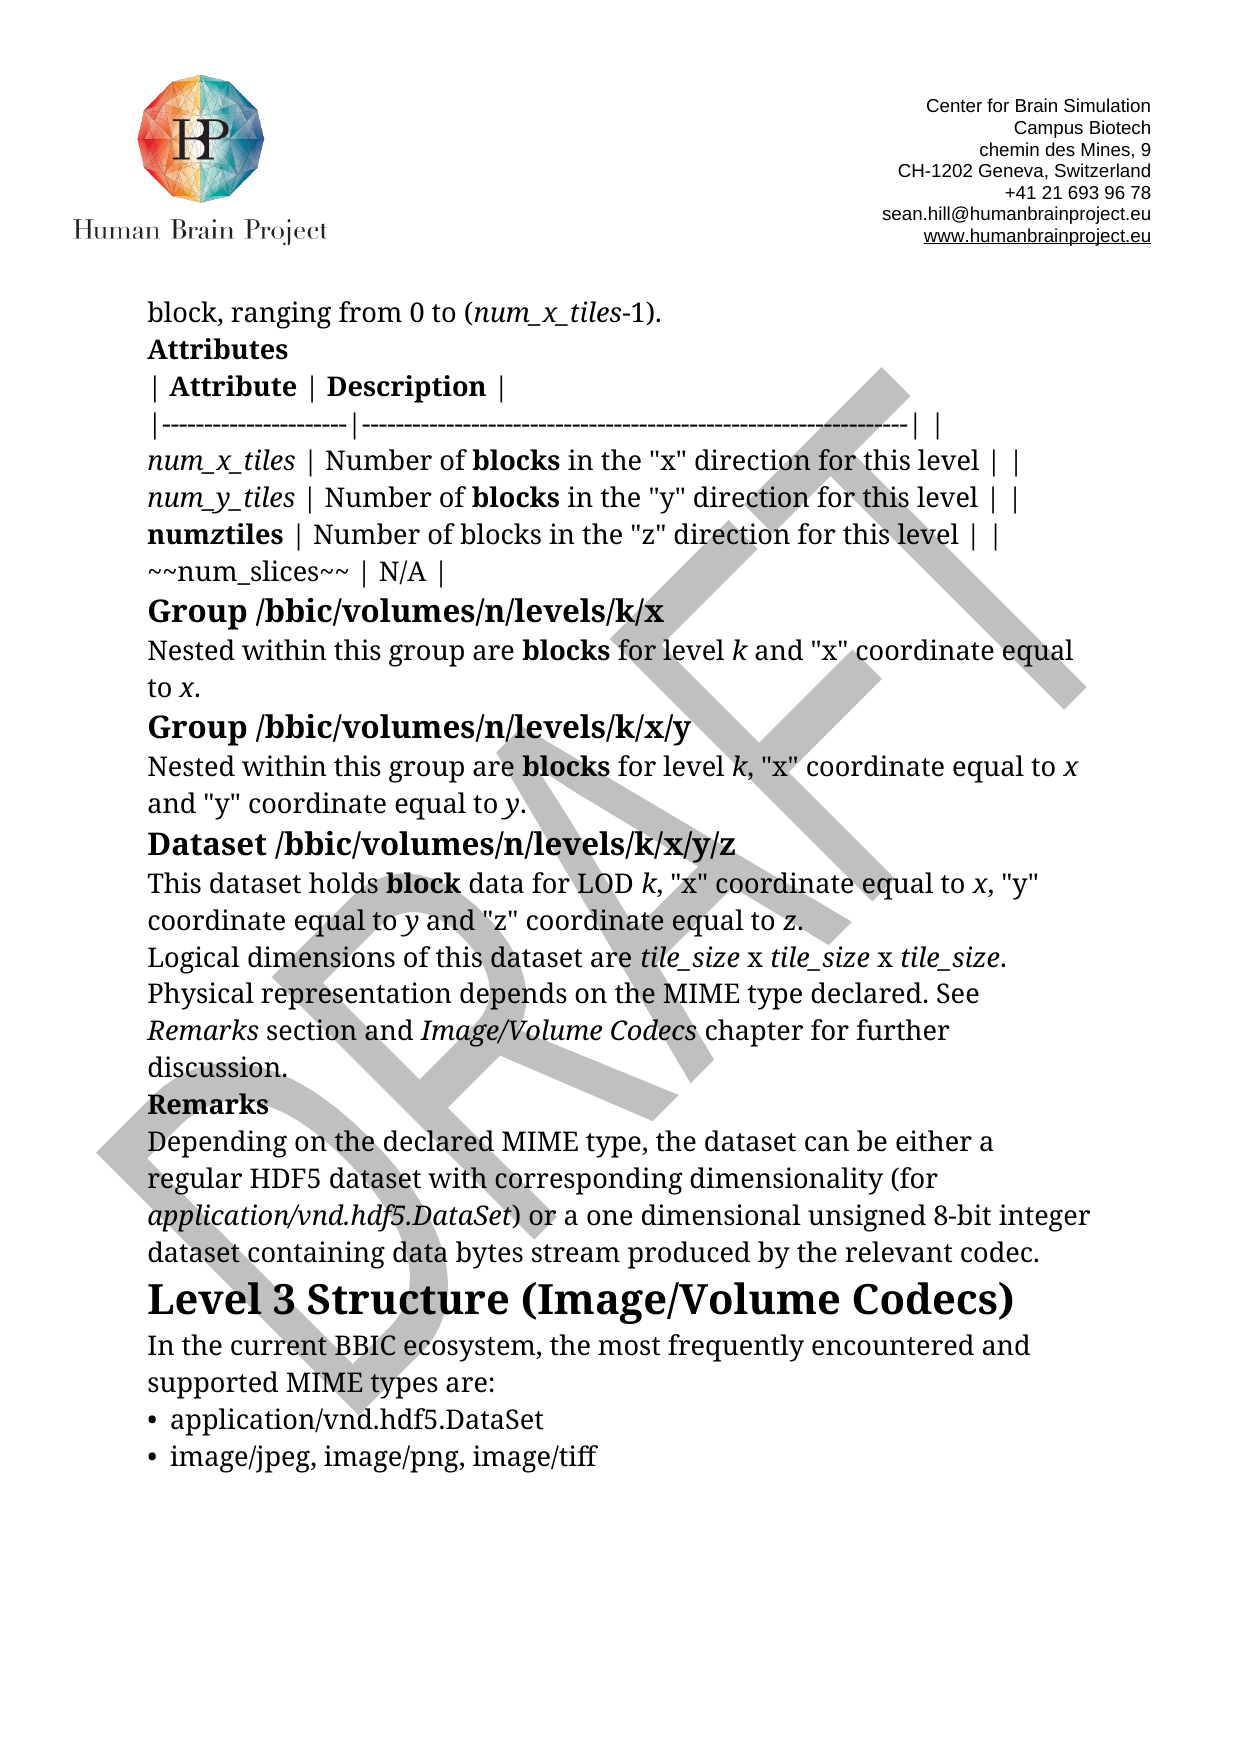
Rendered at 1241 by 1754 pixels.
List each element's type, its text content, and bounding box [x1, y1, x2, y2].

text Depending on the declared MIME type, the dataset can be either a regular HDF5 dataset with corresponding dimensionality (for application/vnd.hdf5.DataSet) or a one dimensional unsigned 8-bit integer dataset containing data bytes stream produced by the relevant codec. [147, 1122, 1093, 1270]
text Nested within this group are blocks for level k, "x" coordinate equal to x and "y" coordinate equal to y. [147, 748, 1093, 822]
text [147, 294, 1093, 331]
text Remarks [147, 1086, 1093, 1122]
text Group /bbic/volumes/n/levels/k/x [147, 589, 1093, 632]
list application/vnd.hdf5.DataSet [147, 1400, 1093, 1437]
text | Attribute | Description | |----------------------|-----------------------------------------------------------------| | num_x_tiles | Number of blocks in the "x" direction for this level | | num_y_tiles | Number of blocks in the "y" direction for this level | | numztiles | Number of blocks in the "z" direction for this level | | ~~num_slices~~ | N/A | [147, 368, 1093, 589]
text Logical dimensions of this dataset are tile_size x tile_size x tile_size. Physical representation depends on the MIME type declared. See Remarks section and Image/Volume Codecs chapter for further discussion. [147, 938, 1093, 1086]
text Nested within this group are blocks for level k and "x" coordinate equal to x. [147, 632, 1093, 705]
text This dataset holds block data for LOD k, "x" coordinate equal to x, "y" coordinate equal to y and "z" coordinate equal to z. [147, 864, 1093, 938]
text Dataset /bbic/volumes/n/levels/k/x/y/z [147, 822, 1093, 864]
list image/jpeg, image/png, image/tiff [147, 1437, 1093, 1474]
text Level 3 Structure (Image/Volume Codecs) [147, 1270, 1093, 1327]
text In the current BBIC ecosystem, the most frequently encountered and supported MIME types are: [147, 1327, 1093, 1400]
text Group /bbic/volumes/n/levels/k/x/y [147, 705, 1093, 748]
text Attributes [147, 331, 1093, 368]
